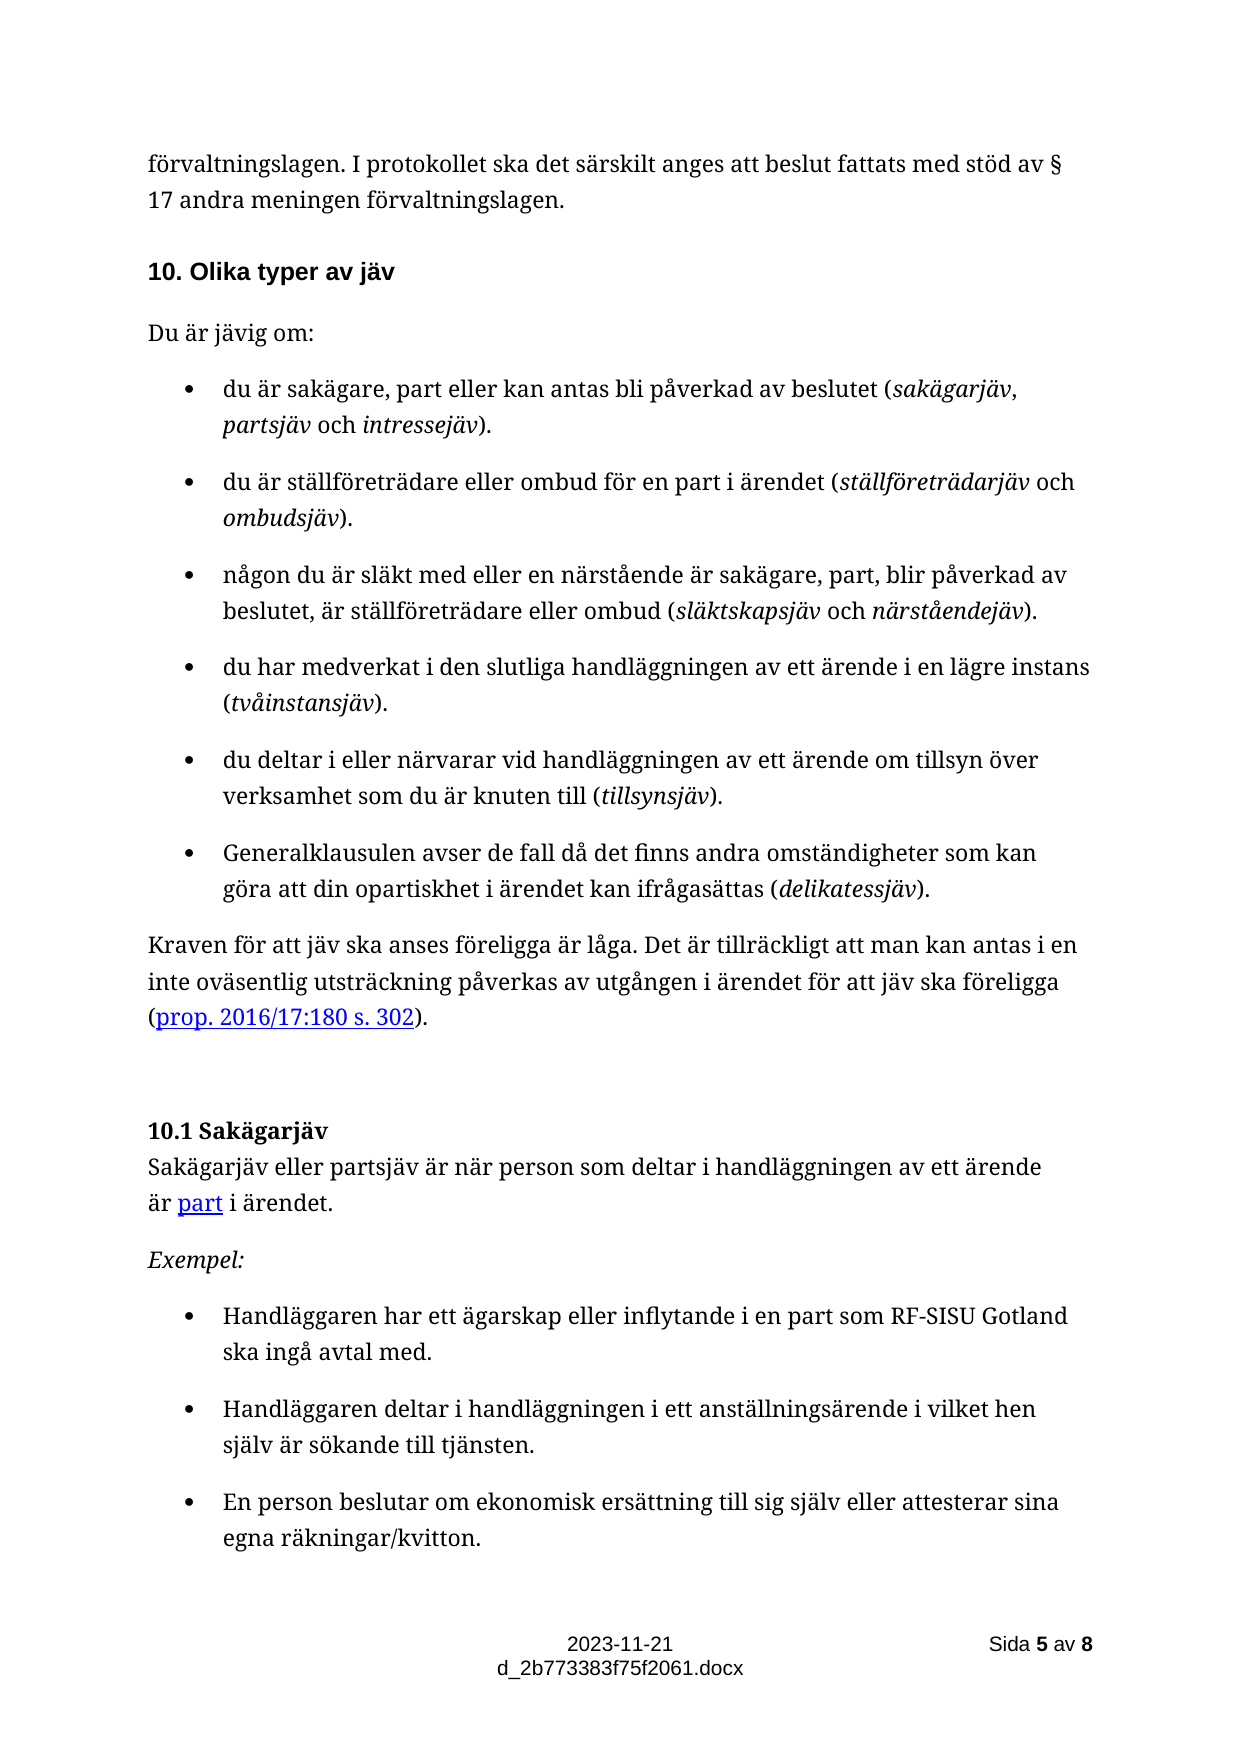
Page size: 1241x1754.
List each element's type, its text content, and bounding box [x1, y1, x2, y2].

list En person beslutar om ekonomisk ersättning till sig själv eller attesterar sina egna räkningar/kvitton. [185, 1486, 1093, 1553]
list Handläggaren deltar i handläggningen i ett anställningsärende i vilket hen själv är sökande till tjänsten. [185, 1393, 1093, 1460]
list Handläggaren har ett ägarskap eller inflytande i en part som RF-SISU Gotland ska ingå avtal med. [185, 1300, 1093, 1367]
text Sakägarjäv eller partsjäv är när person som deltar i handläggningen av ett ärende är part i ärendet. [148, 1151, 1093, 1218]
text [148, 148, 1093, 215]
text Kraven för att jäv ska anses föreligga är låga. Det är tillräckligt att man kan antas i en inte oväsentlig utsträckning påverkas av utgången i ärendet för att jäv ska föreligga (prop. 2016/17:180 s. 302). [148, 929, 1093, 1033]
list du deltar i eller närvarar vid handläggningen av ett ärende om tillsyn över verksamhet som du är knuten till (tillsynsjäv). [185, 744, 1093, 811]
subtitle 10. Olika typer av jäv [148, 257, 1093, 286]
list du är sakägare, part eller kan antas bli påverkad av beslutet (sakägarjäv, partsjäv och intressejäv). [185, 373, 1093, 440]
text Exempel: [148, 1243, 1093, 1275]
text Du är jävig om: [148, 316, 1093, 348]
list någon du är släkt med eller en närstående är sakägare, part, blir påverkad av beslutet, är ställföreträdare eller ombud (släktskapsjäv och närståendejäv). [185, 559, 1093, 626]
list du har medverkat i den slutliga handläggningen av ett ärende i en lägre instans (tvåinstansjäv). [185, 651, 1093, 718]
text 10.1 Sakägarjäv [148, 1115, 1093, 1146]
list du är ställföreträdare eller ombud för en part i ärendet (ställföreträdarjäv och ombudsjäv). [185, 466, 1093, 533]
list Generalklausulen avser de fall då det finns andra omständigheter som kan göra att din opartiskhet i ärendet kan ifrågasättas (delikatessjäv). [185, 837, 1093, 904]
